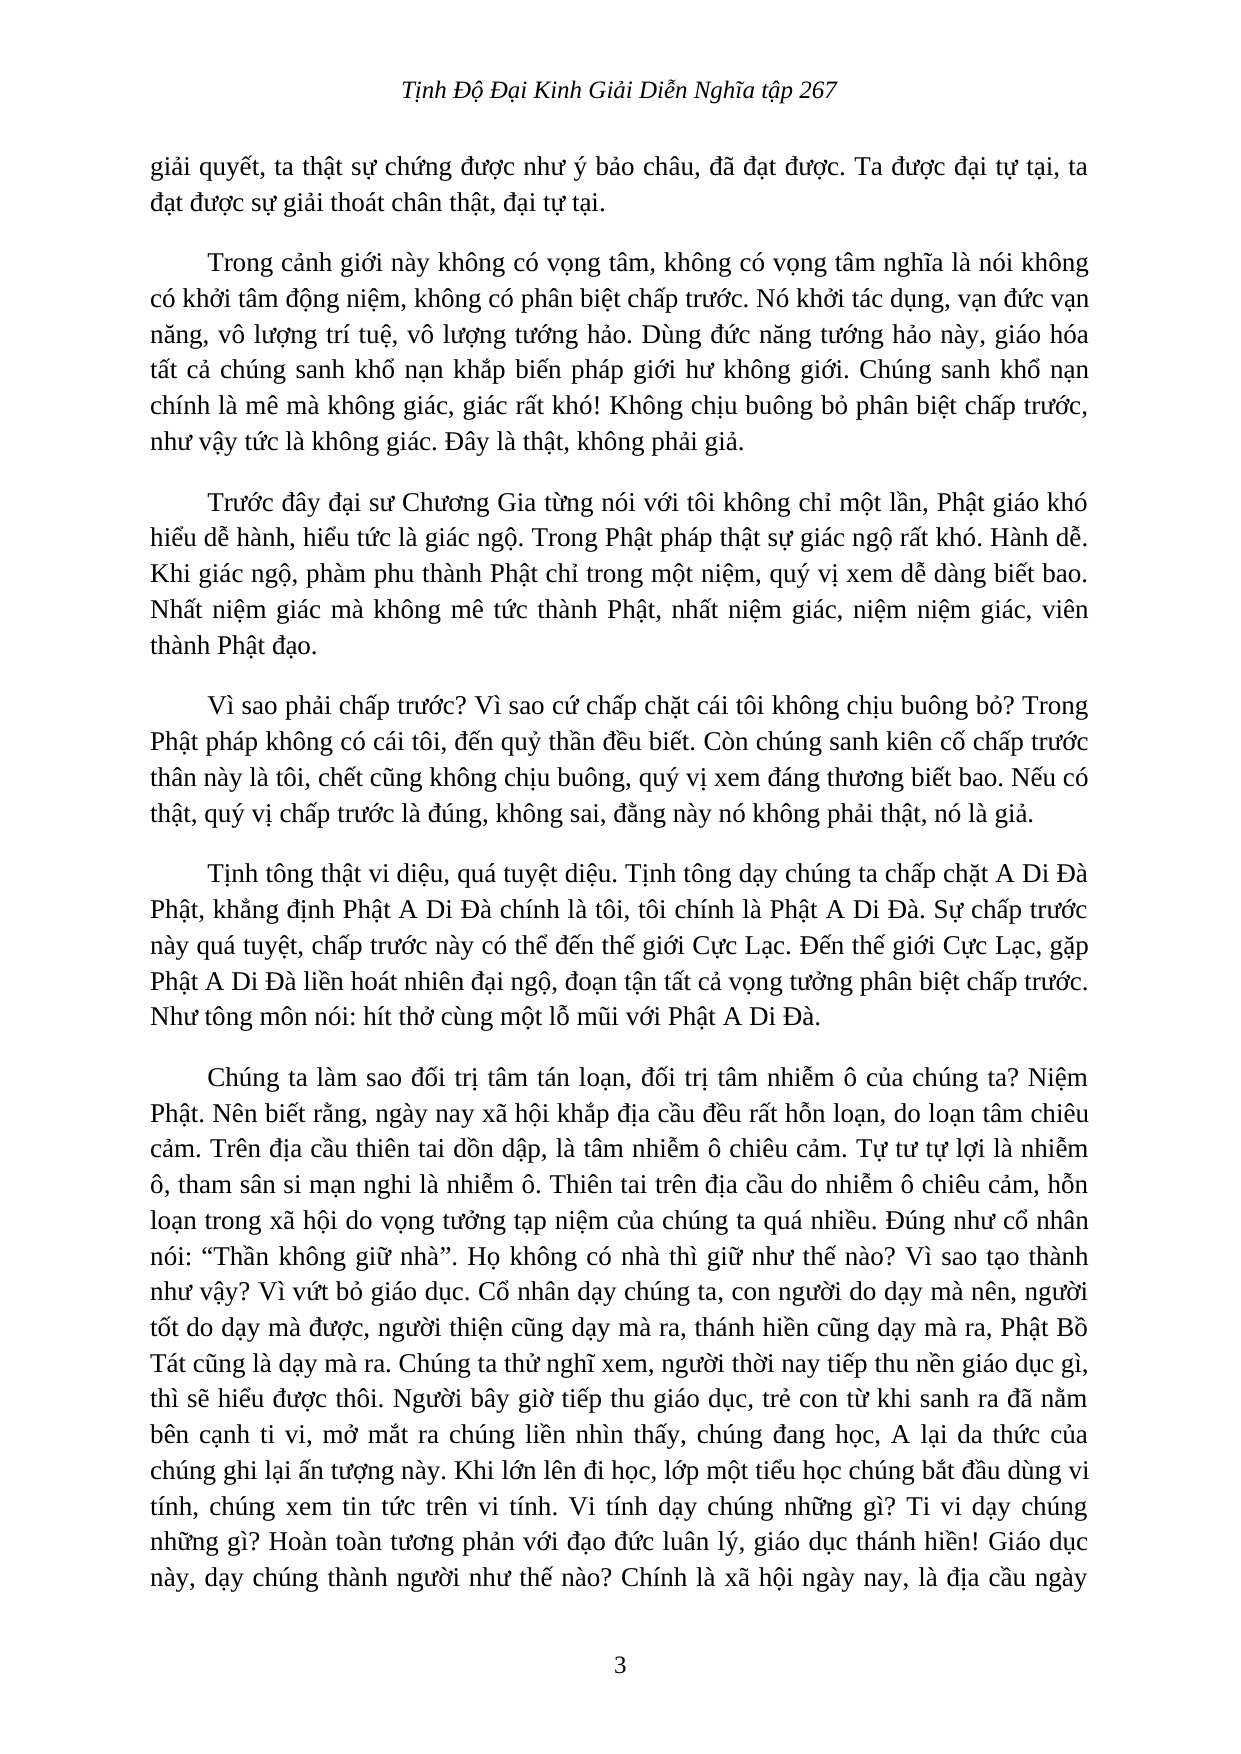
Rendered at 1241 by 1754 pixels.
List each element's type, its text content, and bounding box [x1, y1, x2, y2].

text Trong cảnh giới này không có vọng tâm, không có vọng tâm nghĩa là nói không có khởi tâm động niệm, không có phân biệt chấp trước. Nó khởi tác dụng, vạn đức vạn năng, vô lượng trí tuệ, vô lượng tướng hảo. Dùng đức năng tướng hảo này, giáo hóa tất cả chúng sanh khổ nạn khắp biến pháp giới hư không giới. Chúng sanh khổ nạn chính là mê mà không giác, giác rất khó! Không chịu buông bỏ phân biệt chấp trước, như vậy tức là không giác. Đây là thật, không phải giả. [150, 246, 1090, 456]
text Vì sao phải chấp trước? Vì sao cứ chấp chặt cái tôi không chịu buông bỏ? Trong Phật pháp không có cái tôi, đến quỷ thần đều biết. Còn chúng sanh kiên cố chấp trước thân này là tôi, chết cũng không chịu buông, quý vị xem đáng thương biết bao. Nếu có thật, quý vị chấp trước là đúng, không sai, đằng này nó không phải thật, nó là giả. [150, 689, 1090, 828]
text Trước đây đại sư Chương Gia từng nói với tôi không chỉ một lần, Phật giáo khó hiểu dễ hành, hiểu tức là giác ngộ. Trong Phật pháp thật sự giác ngộ rất khó. Hành dễ. Khi giác ngộ, phàm phu thành Phật chỉ trong một niệm, quý vị xem dễ dàng biết bao. Nhất niệm giác mà không mê tức thành Phật, nhất niệm giác, niệm niệm giác, viên thành Phật đạo. [150, 486, 1090, 660]
text Tịnh tông thật vi diệu, quá tuyệt diệu. Tịnh tông dạy chúng ta chấp chặt A Di Đà Phật, khẳng định Phật A Di Đà chính là tôi, tôi chính là Phật A Di Đà. Sự chấp trước này quá tuyệt, chấp trước này có thể đến thế giới Cực Lạc. Đến thế giới Cực Lạc, gặp Phật A Di Đà liền hoát nhiên đại ngộ, đoạn tận tất cả vọng tưởng phân biệt chấp trước. Như tông môn nói: hít thở cùng một lỗ mũi với Phật A Di Đà. [150, 857, 1090, 1031]
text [150, 1061, 1090, 1592]
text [150, 150, 1090, 217]
